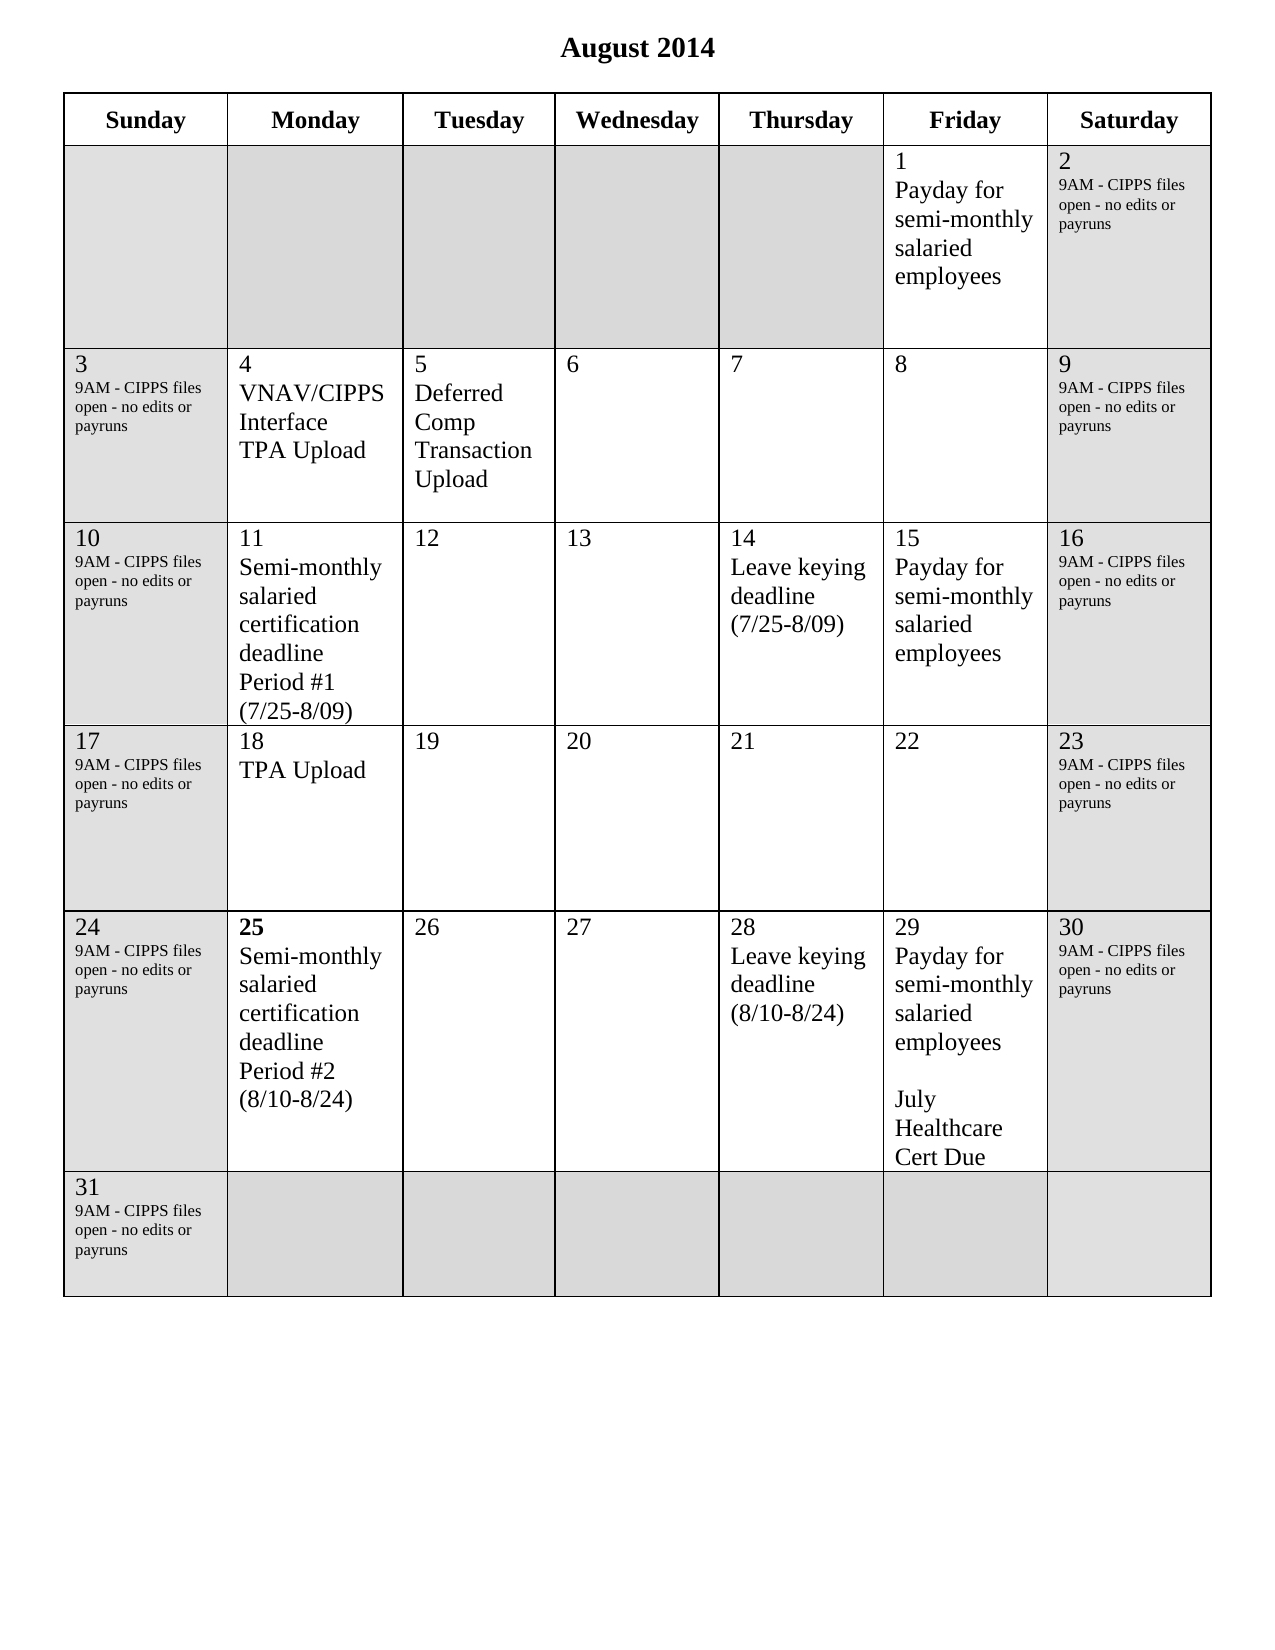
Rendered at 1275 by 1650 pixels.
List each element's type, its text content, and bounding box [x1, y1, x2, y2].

table_cell 16 9AM - CIPPS files open - no edits or payruns [1048, 523, 1210, 724]
table_cell 24 9AM - CIPPS files open - no edits or payruns [65, 912, 227, 1171]
text August 2014 [75, 30, 1200, 63]
table_cell 4 VNAV/CIPPS Interface TPA Upload [228, 349, 402, 522]
table_cell 11 Semi-monthly salaried certification deadline Period #1 (7/25-8/09) [228, 523, 402, 724]
table_cell [404, 146, 554, 348]
table_header Friday [884, 94, 1047, 145]
table_cell 27 [556, 912, 718, 1171]
table_header Monday [228, 94, 402, 145]
table_cell [65, 146, 227, 348]
table_cell 20 [556, 726, 718, 910]
table_header Thursday [720, 94, 883, 145]
table_cell 3 9AM - CIPPS files open - no edits or payruns [65, 349, 227, 522]
table_cell 7 [720, 349, 883, 522]
table_cell 6 [556, 349, 718, 522]
table_cell 10 9AM - CIPPS files open - no edits or payruns [65, 523, 227, 724]
table_cell 31 9AM - CIPPS files open - no edits or payruns [65, 1172, 227, 1296]
table_header Saturday [1048, 94, 1210, 145]
table_cell [1048, 1172, 1210, 1296]
table_cell 8 [884, 349, 1047, 522]
table_cell [884, 1172, 1047, 1296]
table_cell 23 9AM - CIPPS files open - no edits or payruns [1048, 726, 1210, 910]
table_cell [720, 1172, 883, 1296]
table_cell [404, 1172, 554, 1296]
table_cell [720, 146, 883, 348]
table_cell 2 9AM - CIPPS files open - no edits or payruns [1048, 146, 1210, 348]
table_cell 14 Leave keying deadline (7/25-8/09) [720, 523, 883, 724]
table_cell 17 9AM - CIPPS files open - no edits or payruns [65, 726, 227, 910]
table_header Sunday [65, 94, 227, 145]
table_cell 29 Payday for semi-monthly salaried employees July Healthcare Cert Due [884, 912, 1047, 1171]
table_cell [556, 1172, 718, 1296]
table_cell 30 9AM - CIPPS files open - no edits or payruns [1048, 912, 1210, 1171]
table_cell 22 [884, 726, 1047, 910]
table_cell 26 [404, 912, 554, 1171]
table_cell [228, 146, 402, 348]
table_cell [228, 1172, 402, 1296]
table_cell 21 [720, 726, 883, 910]
table_cell 12 [404, 523, 554, 724]
table_cell 9 9AM - CIPPS files open - no edits or payruns [1048, 349, 1210, 522]
table_cell 15 Payday for semi-monthly salaried employees [884, 523, 1047, 724]
table_header Wednesday [556, 94, 718, 145]
table_cell 13 [556, 523, 718, 724]
table_cell 25 Semi-monthly salaried certification deadline Period #2 (8/10-8/24) [228, 912, 402, 1171]
table_cell [556, 146, 718, 348]
table_cell 19 [404, 726, 554, 910]
table_header Tuesday [404, 94, 554, 145]
table_cell 28 Leave keying deadline (8/10-8/24) [720, 912, 883, 1171]
table_cell 18 TPA Upload [228, 726, 402, 910]
table_cell 5 Deferred Comp Transaction Upload [404, 349, 554, 522]
table_cell 1 Payday for semi-monthly salaried employees [884, 146, 1047, 348]
